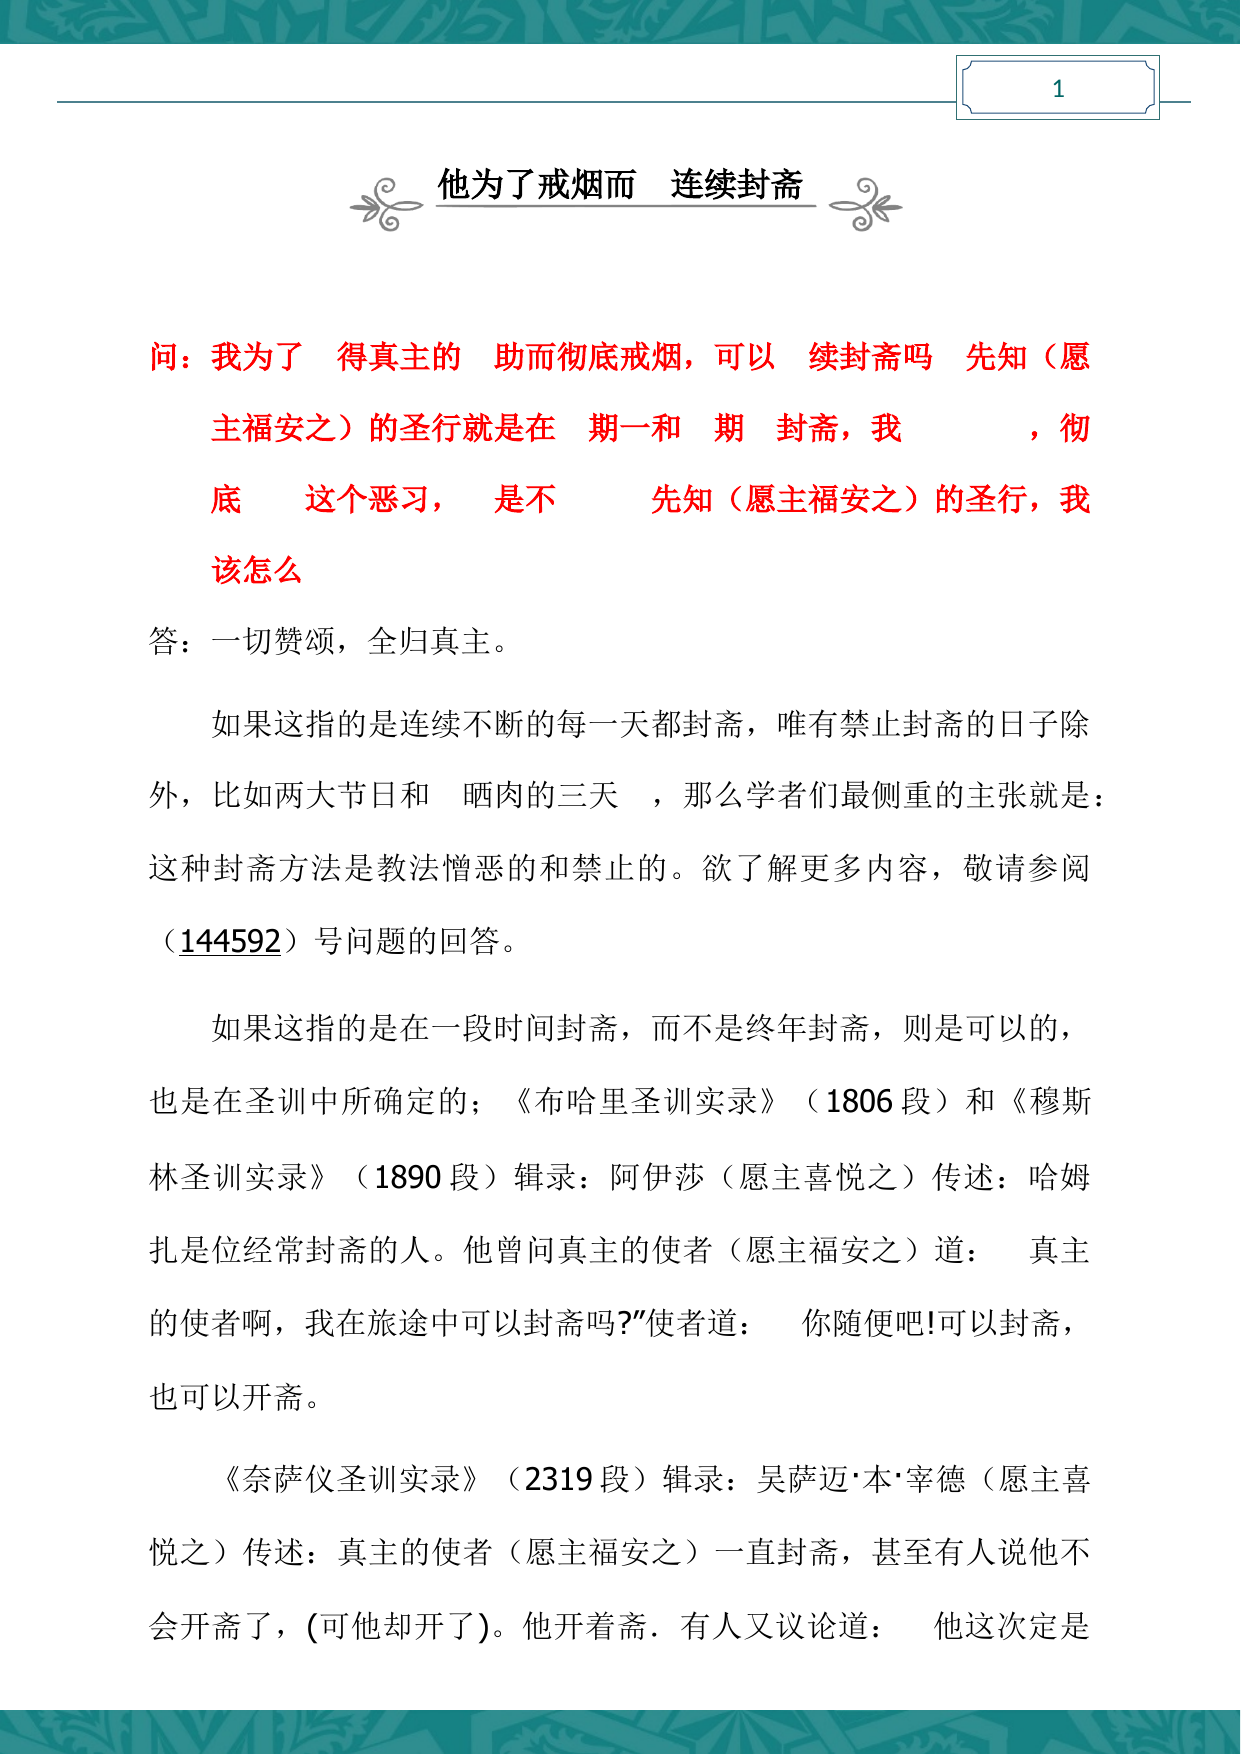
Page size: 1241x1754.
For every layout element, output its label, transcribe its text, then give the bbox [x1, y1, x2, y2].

text 如果这指的是连续不断的每一天都封斋，唯有禁止封斋的日子除外，比如两大节日和“晒肉的三天”，那么学者们最侧重的主张就是：这种封斋方法是教法憎恶的和禁止的。欲了解更多内容，敬请参阅（144592）号问题的回答。 [148, 704, 1092, 959]
picture [0, 0, 1240, 44]
text 如果这指的是在一段时间封斋，而不是终年封斋，则是可以的，也是在圣训中所确定的；《布哈里圣训实录》（1806段）和《穆斯林圣训实录》（1890段）辑录：阿伊莎（愿主喜悦之）传述：哈姆扎是位经常封斋的人。他曾问真主的使者（愿主福安之）道：“真主的使者啊，我在旅途中可以封斋吗?”使者道：“你随便吧!可以封斋，也可以开斋。” [148, 1008, 1092, 1412]
list 问：我为了获得真主的帮助而彻底戒烟，可以继续封斋吗？先知（愿主福安之）的圣行就是在星期一和星期四封斋，我只想忏悔，彻底摆脱这个恶习，但是不想违背先知（愿主福安之）的圣行，我该怎么办？ [148, 336, 1092, 586]
text 他为了戒烟而想连续封斋 [148, 162, 1092, 201]
text 答：一切赞颂，全归真主。 [148, 621, 1092, 657]
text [148, 1459, 1092, 1644]
picture [0, 1710, 1241, 1754]
